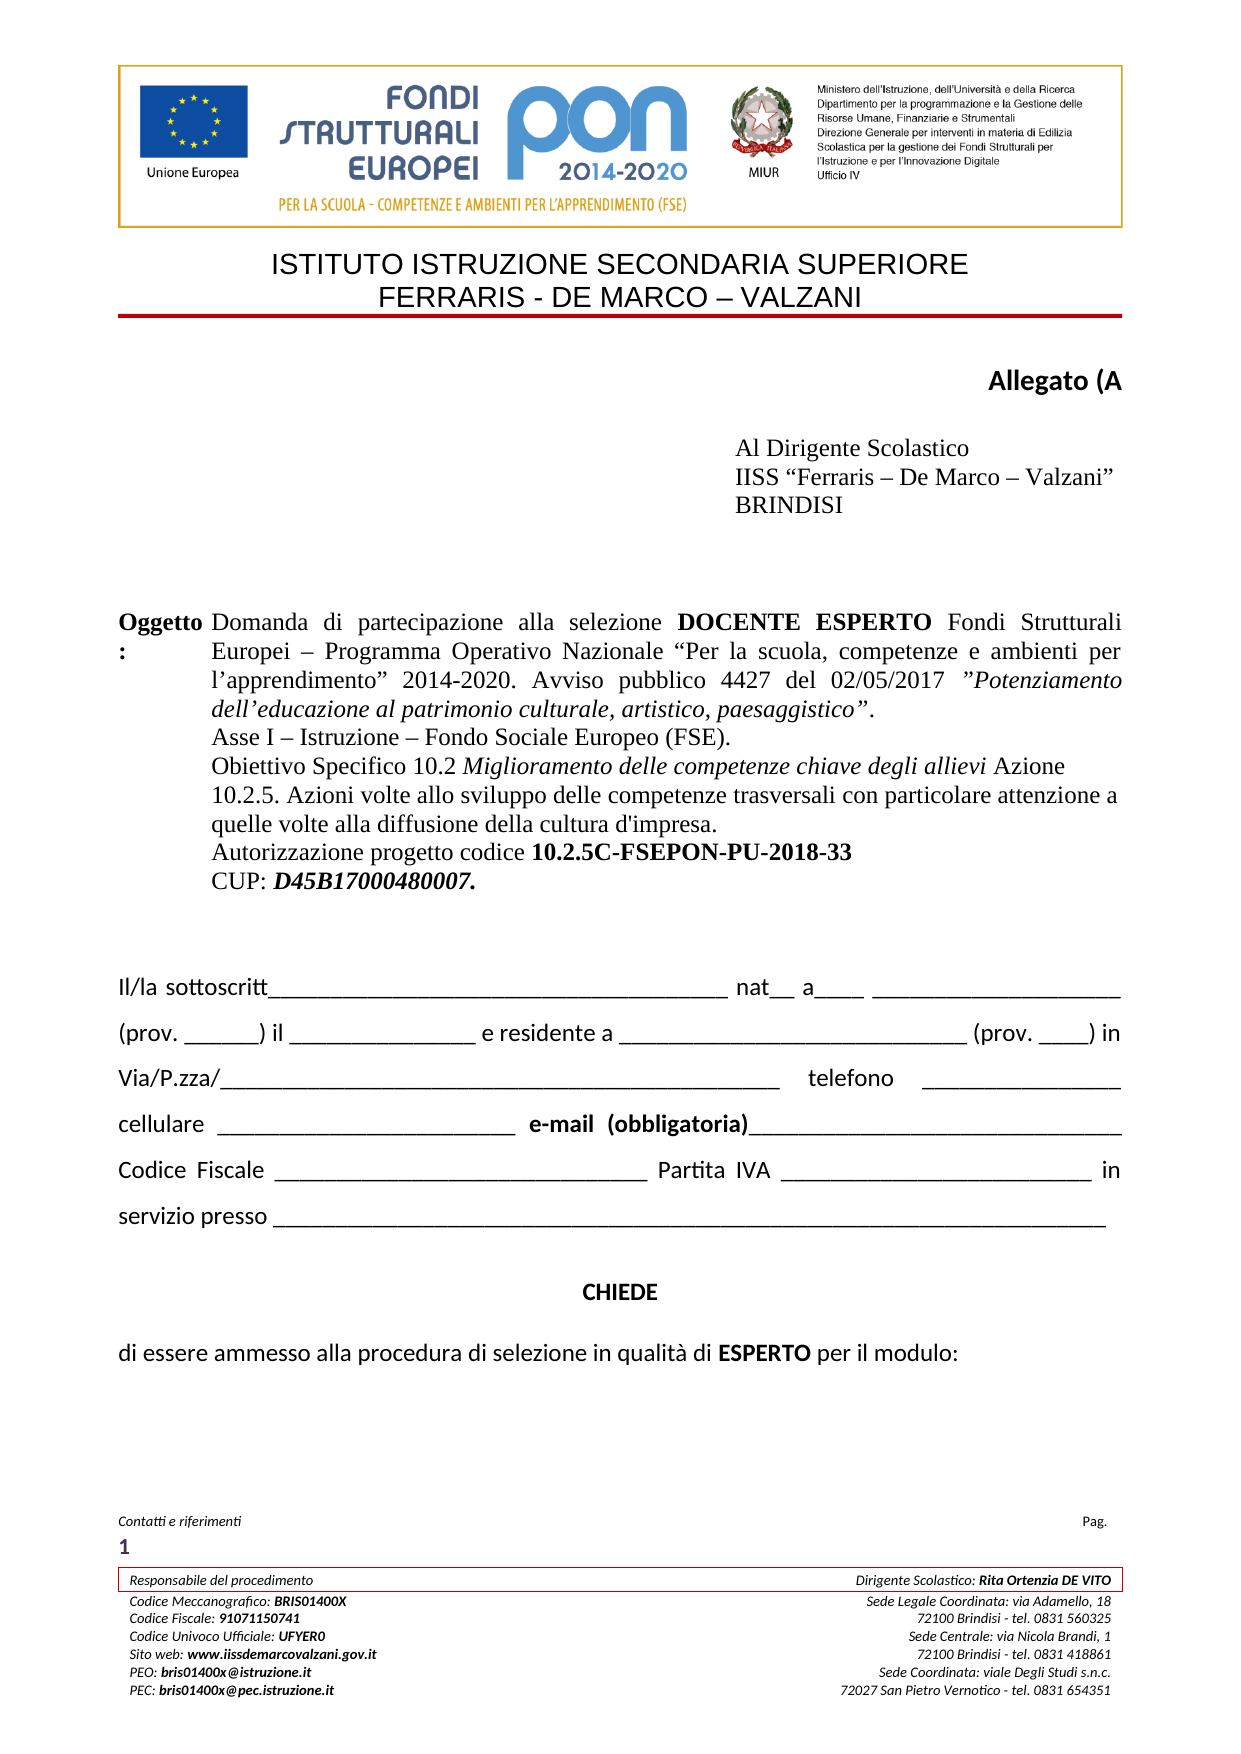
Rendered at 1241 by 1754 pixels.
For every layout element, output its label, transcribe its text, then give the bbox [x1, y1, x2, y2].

text CHIEDE [118, 1276, 1122, 1307]
table_header Al Dirigente Scolastico IISS “Ferraris – De Marco – Valzani” BRINDISI [724, 433, 1126, 519]
text Il/la sottoscritt_____________________________________ nat__ a____ ____________________ (prov. ______) il _______________ e residente a ____________________________ (prov. ____) in Via/P.zza/_____________________________________________ telefono ________________ cellulare ________________________ e-mail (obbligatoria)______________________________ Codice Fiscale ______________________________ Partita IVA _________________________ in servizio presso ___________________________________________________________________ [118, 971, 1122, 1230]
table_header Oggetto: [118, 608, 211, 895]
table_header Domanda di partecipazione alla selezione DOCENTE ESPERTO Fondi Strutturali Europei – Programma Operativo Nazionale “Per la scuola, competenze e ambienti per l’apprendimento” 2014-2020. Avviso pubblico 4427 del 02/05/2017 ”Potenziamento dell’educazione al patrimonio culturale, artistico, paesaggistico”. Asse I – Istruzione – Fondo Sociale Europeo (FSE). Obiettivo Specifico 10.2 Miglioramento delle competenze chiave degli allievi Azione 10.2.5. Azioni volte allo sviluppo delle competenze trasversali con particolare attenzione a quelle volte alla diffusione della cultura d'impresa. Autorizzazione progetto codice 10.2.5C-FSEPON-PU-2018-33 CUP: D45B17000480007. [211, 608, 1122, 895]
text Allegato (A [118, 362, 1122, 397]
text di essere ammesso alla procedura di selezione in qualità di ESPERTO per il modulo: [118, 1337, 1122, 1368]
picture [118, 65, 1123, 228]
